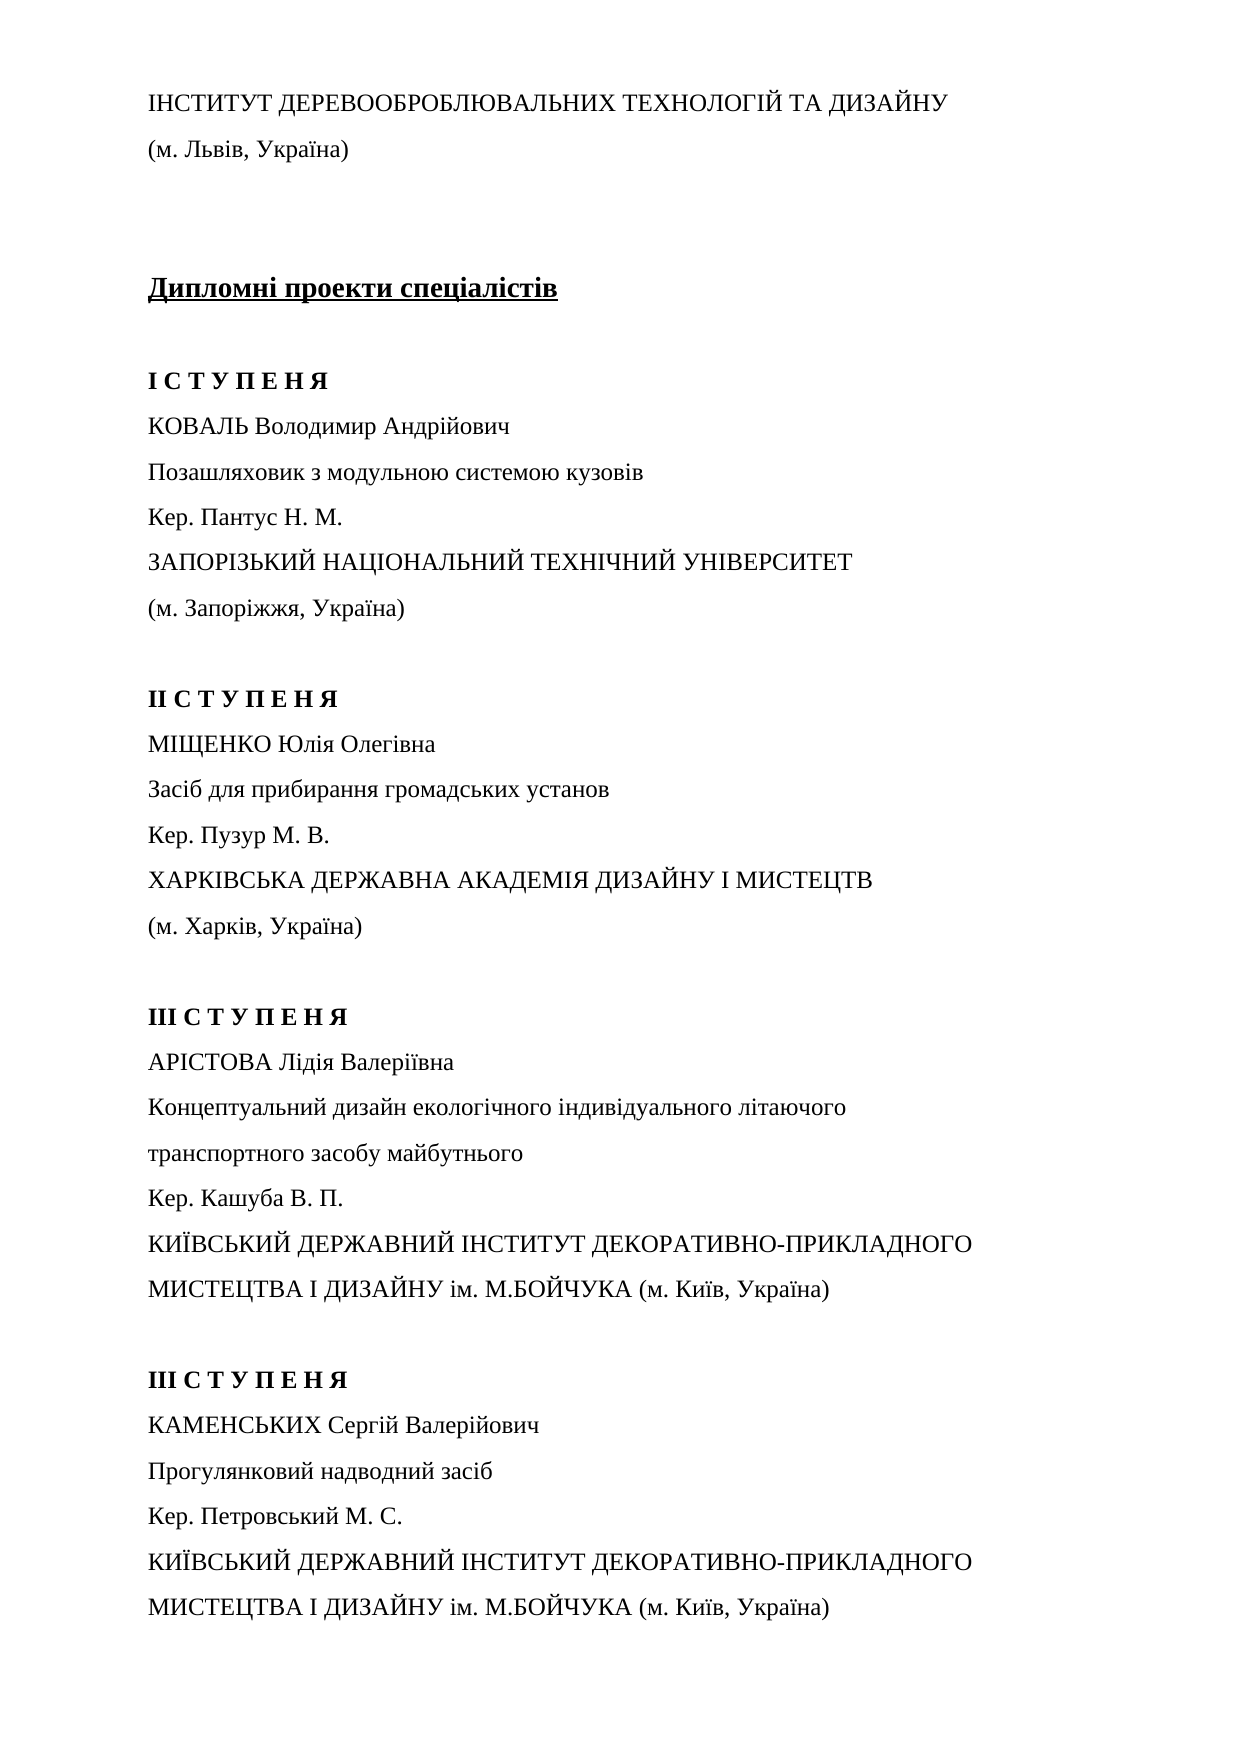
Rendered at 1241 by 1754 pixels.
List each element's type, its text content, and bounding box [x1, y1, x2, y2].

text Концептуальний дизайн екологічного індивідуального літаючого [148, 1092, 1152, 1121]
text (м. Львів, Україна) [148, 134, 1152, 163]
text КИЇВСЬКИЙ ДЕРЖАВНИЙ ІНСТИТУТ ДЕКОРАТИВНО-ПРИКЛАДНОГО [148, 1547, 1152, 1575]
text Дипломні проекти спеціалістів [148, 270, 1152, 304]
text Кер. Пантус Н. М. [148, 502, 1152, 531]
text Прогулянковий надводний засіб [148, 1456, 1152, 1484]
text АРІСТОВА Лідія Валеріївна [148, 1047, 1152, 1076]
text ХАРКІВСЬКА ДЕРЖАВНА АКАДЕМІЯ ДИЗАЙНУ І МИСТЕЦТВ [148, 865, 1152, 894]
text МИСТЕЦТВА І ДИЗАЙНУ ім. М.БОЙЧУКА (м. Київ, Україна) [148, 1274, 1152, 1303]
text (м. Запоріжжя, Україна) [148, 593, 1152, 622]
text МІЩЕНКО Юлія Олегівна [148, 729, 1152, 758]
text Позашляховик з модульною системою кузовів [148, 457, 1152, 485]
text І С Т У П Е Н Я [148, 366, 1152, 394]
text КАМЕНСЬКИХ Сергій Валерійович [148, 1410, 1152, 1439]
text КИЇВСЬКИЙ ДЕРЖАВНИЙ ІНСТИТУТ ДЕКОРАТИВНО-ПРИКЛАДНОГО [148, 1229, 1152, 1257]
text ІНСТИТУТ ДЕРЕВООБРОБЛЮВАЛЬНИХ ТЕХНОЛОГІЙ ТА ДИЗАЙНУ [148, 88, 1152, 117]
text ІІІ С Т У П Е Н Я [148, 1002, 1152, 1030]
text Кер. Пузур М. В. [148, 820, 1152, 849]
text ЗАПОРІЗЬКИЙ НАЦІОНАЛЬНИЙ ТЕХНІЧНИЙ УНІВЕРСИТЕТ [148, 547, 1152, 576]
text МИСТЕЦТВА І ДИЗАЙНУ ім. М.БОЙЧУКА (м. Київ, Україна) [148, 1592, 1152, 1621]
text КОВАЛЬ Володимир Андрійович [148, 411, 1152, 440]
text ІІІ С Т У П Е Н Я [148, 1365, 1152, 1394]
text Засіб для прибирання громадських установ [148, 774, 1152, 803]
text Кер. Кашуба В. П. [148, 1183, 1152, 1212]
text (м. Харків, Україна) [148, 911, 1152, 939]
text ІІ С Т У П Е Н Я [148, 684, 1152, 712]
text транспортного засобу майбутнього [148, 1138, 1152, 1167]
text Кер. Петровський М. С. [148, 1501, 1152, 1530]
